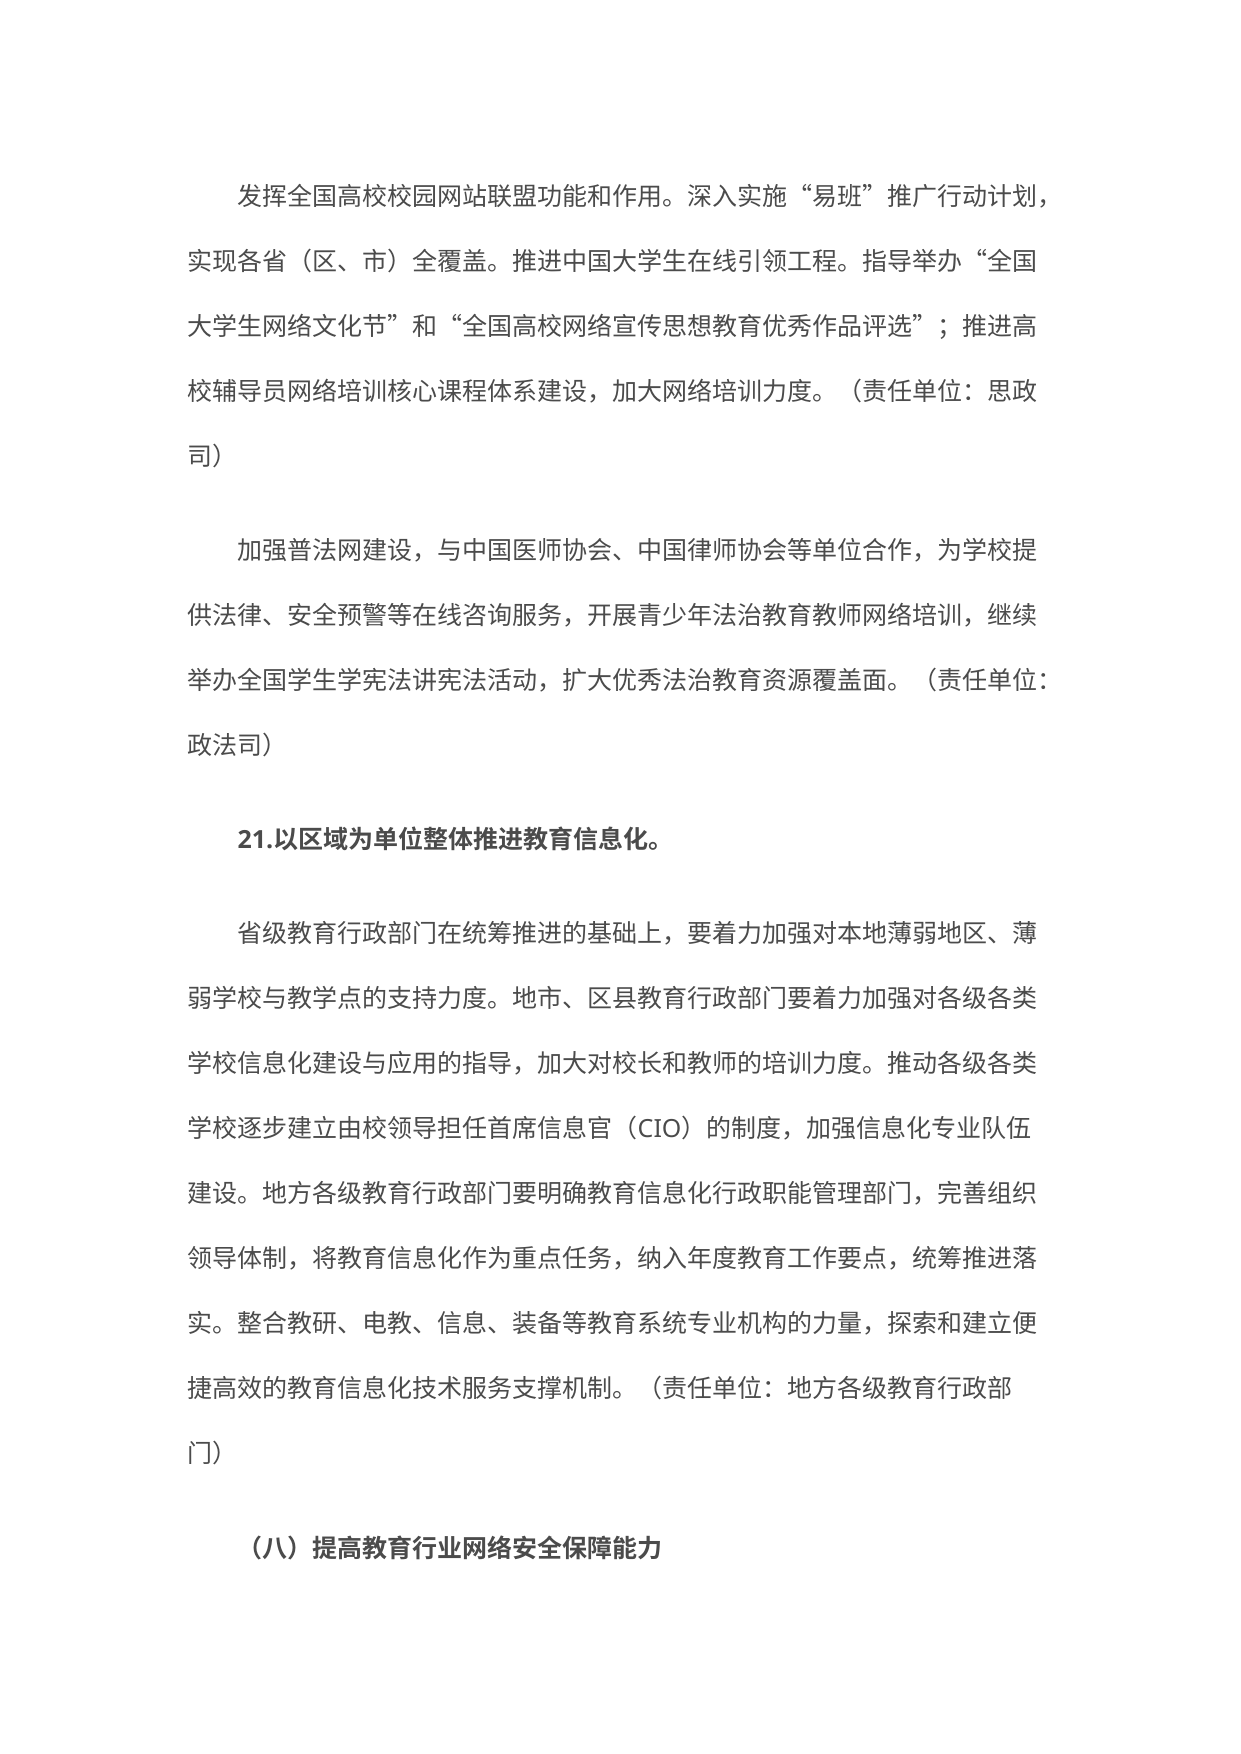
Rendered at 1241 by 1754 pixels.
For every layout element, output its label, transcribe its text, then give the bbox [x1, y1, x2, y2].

text 发挥全国高校校园网站联盟功能和作用。深入实施“易班”推广行动计划，实现各省（区、市）全覆盖。推进中国大学生在线引领工程。指导举办“全国大学生网络文化节”和“全国高校网络宣传思想教育优秀作品评选”；推进高校辅导员网络培训核心课程体系建设，加大网络培训力度。（责任单位：思政司） [187, 162, 1053, 487]
text 21.以区域为单位整体推进教育信息化。 [187, 805, 1053, 870]
text 省级教育行政部门在统筹推进的基础上，要着力加强对本地薄弱地区、薄弱学校与教学点的支持力度。地市、区县教育行政部门要着力加强对各级各类学校信息化建设与应用的指导，加大对校长和教师的培训力度。推动各级各类学校逐步建立由校领导担任首席信息官（CIO）的制度，加强信息化专业队伍建设。地方各级教育行政部门要明确教育信息化行政职能管理部门，完善组织领导体制，将教育信息化作为重点任务，纳入年度教育工作要点，统筹推进落实。整合教研、电教、信息、装备等教育系统专业机构的力量，探索和建立便捷高效的教育信息化技术服务支撑机制。（责任单位：地方各级教育行政部门） [187, 899, 1053, 1484]
text （八）提高教育行业网络安全保障能力 [187, 1514, 1053, 1579]
text 加强普法网建设，与中国医师协会、中国律师协会等单位合作，为学校提供法律、安全预警等在线咨询服务，开展青少年法治教育教师网络培训，继续举办全国学生学宪法讲宪法活动，扩大优秀法治教育资源覆盖面。（责任单位：政法司） [187, 516, 1053, 776]
